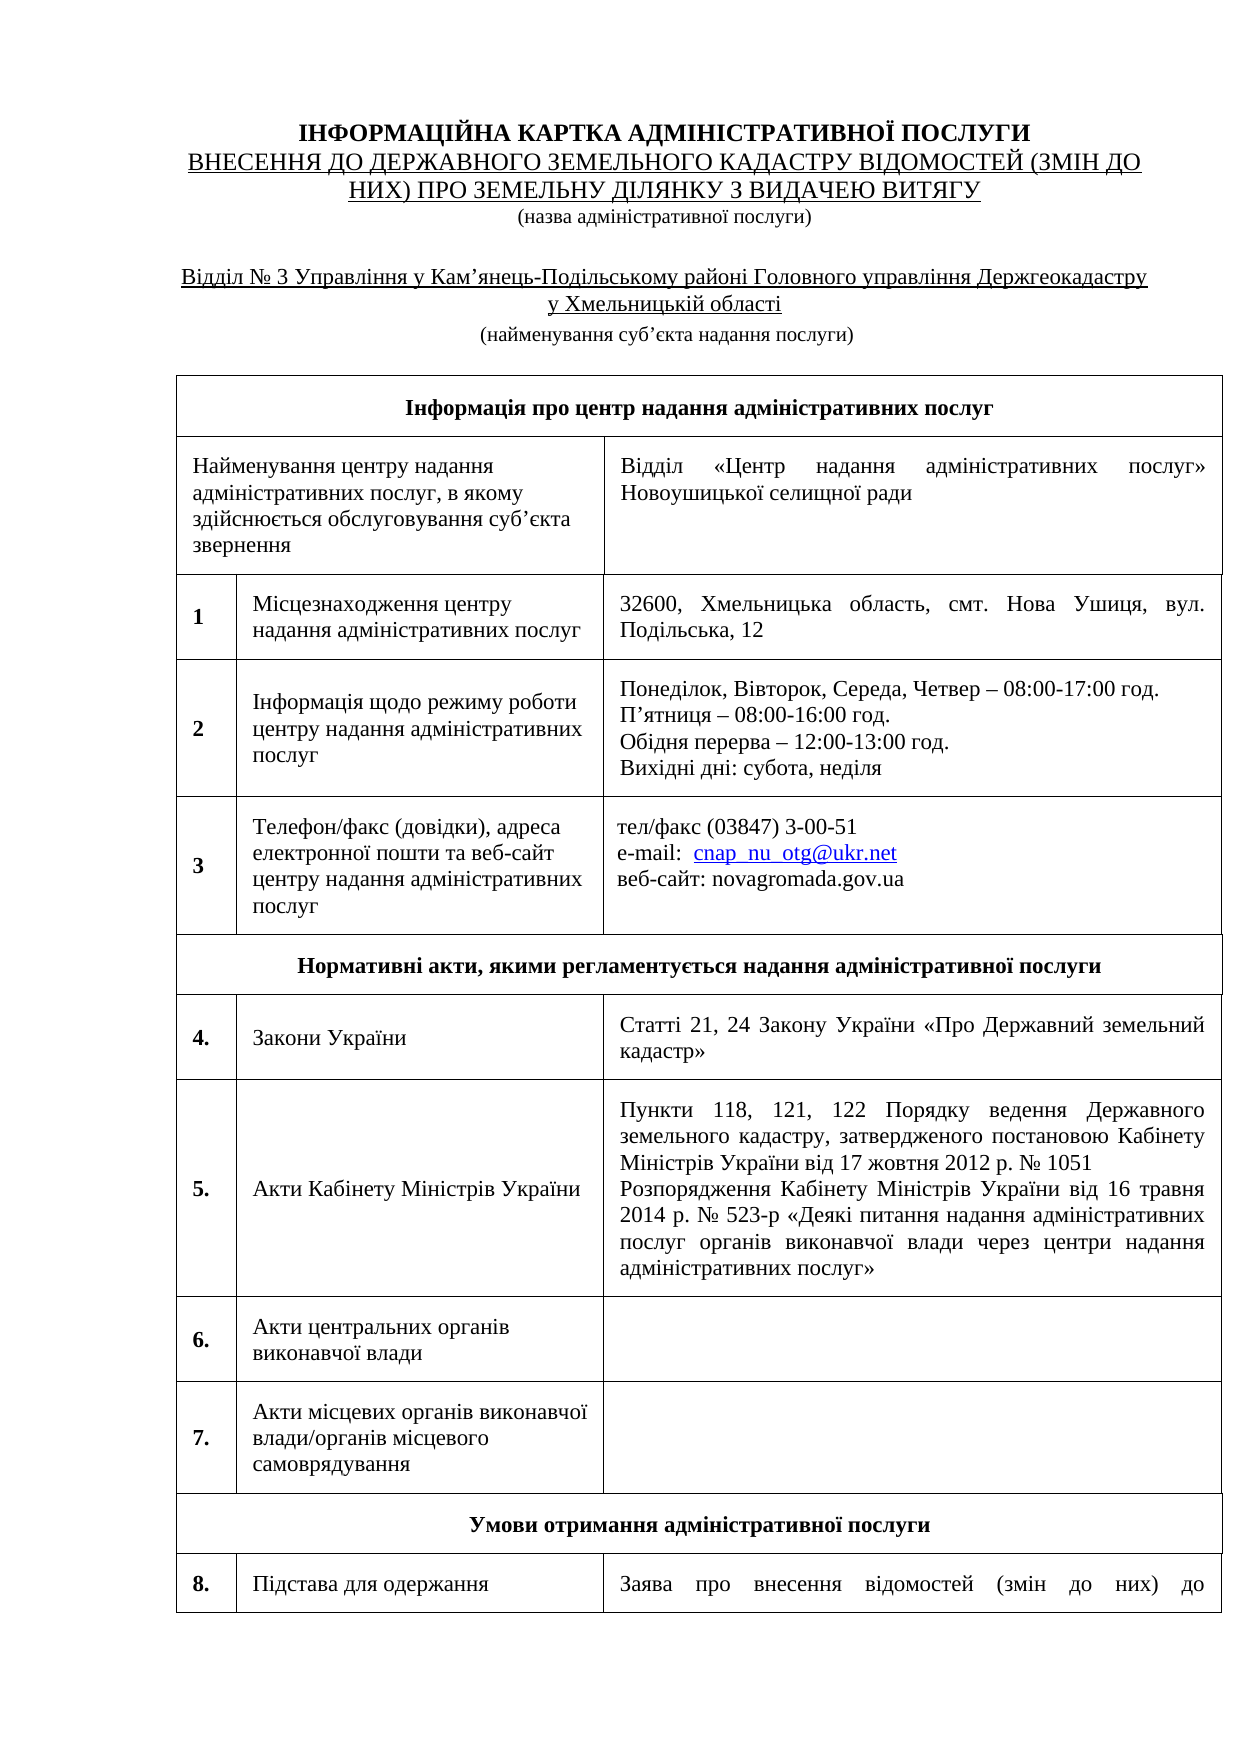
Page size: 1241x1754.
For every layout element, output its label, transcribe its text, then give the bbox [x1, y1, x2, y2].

table_cell 4. [177, 995, 236, 1079]
table_cell 1 [177, 575, 236, 658]
table_cell Пункти 118, 121, 122 Порядку ведення Державного земельного кадастру, затвердженого постановою Кабінету Міністрів України від 17 жовтня 2012 р. № 1051 Розпорядження Кабінету Міністрів України від 16 травня 2014 р. № 523-р «Деякі питання надання адміністративних послуг органів виконавчої влади через центри надання адміністративних послуг» [604, 1080, 1221, 1296]
table_cell Акти місцевих органів виконавчої влади/органів місцевого самоврядування [237, 1382, 603, 1492]
text Відділ № 3 Управління у Кам’янець-Подільському районі Головного управління Держгеокадастру у Хмельницькій області [177, 263, 1152, 316]
table_cell Найменування центру надання адміністративних послуг, в якому здійснюється обслуговування суб’єкта звернення [177, 437, 604, 573]
table_cell Понеділок, Вівторок, Середа, Четвер – 08:00-17:00 год. П’ятниця – 08:00-16:00 год. Обідня перерва – 12:00-13:00 год. Вихідні дні: субота, неділя [604, 660, 1221, 796]
table_cell Акти центральних органів виконавчої влади [237, 1297, 603, 1381]
table_cell 8. [177, 1554, 236, 1612]
table_header Інформація про центр надання адміністративних послуг [177, 376, 1222, 436]
text (найменування суб’єкта надання послуги) [177, 322, 1152, 346]
table_cell 3 [177, 797, 236, 934]
table_cell Інформація щодо режиму роботи центру надання адміністративних послуг [237, 660, 603, 796]
text (назва адміністративної послуги) [177, 204, 1152, 228]
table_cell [604, 1554, 1221, 1612]
table_cell 7. [177, 1382, 236, 1492]
text ІНФОРМАЦІЙНА КАРТКА АДМІНІСТРАТИВНОЇ ПОСЛУГИ [177, 118, 1152, 147]
table_cell Статті 21, 24 Закону України «Про Державний земельний кадастр» [604, 995, 1221, 1079]
table_cell Відділ «Центр надання адміністративних послуг» Новоушицької селищної ради [605, 437, 1222, 573]
table_cell 6. [177, 1297, 236, 1381]
table_cell Умови отримання адміністративної послуги [177, 1494, 1222, 1553]
table_cell 32600, Хмельницька область, смт. Нова Ушиця, вул. Подільська, 12 [604, 575, 1221, 658]
table_cell [604, 1382, 1221, 1492]
table_cell Місцезнаходження центру надання адміністративних послуг [237, 575, 603, 658]
table_cell Закони України [237, 995, 603, 1079]
table_cell 2 [177, 660, 236, 796]
table_cell Нормативні акти, якими регламентується надання адміністративної послуги [177, 935, 1222, 994]
table_cell тел/факс (03847) 3-00-51 e-mail: cnap_nu_otg@ukr.net веб-сайт: novagromada.gov.ua [604, 797, 1221, 934]
table_cell [604, 1297, 1221, 1381]
text ВНЕСЕННЯ ДО ДЕРЖАВНОГО ЗЕМЕЛЬНОГО КАДАСТРУ ВІДОМОСТЕЙ (ЗМІН ДО НИХ) ПРО ЗЕМЕЛЬНУ ДІЛЯНКУ З ВИДАЧЕЮ ВИТЯГУ [177, 147, 1152, 204]
table_cell Телефон/факс (довідки), адреса електронної пошти та веб-сайт центру надання адміністративних послуг [237, 797, 603, 934]
table_cell Акти Кабінету Міністрів України [237, 1080, 603, 1296]
table_cell 5. [177, 1080, 236, 1296]
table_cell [237, 1554, 603, 1612]
